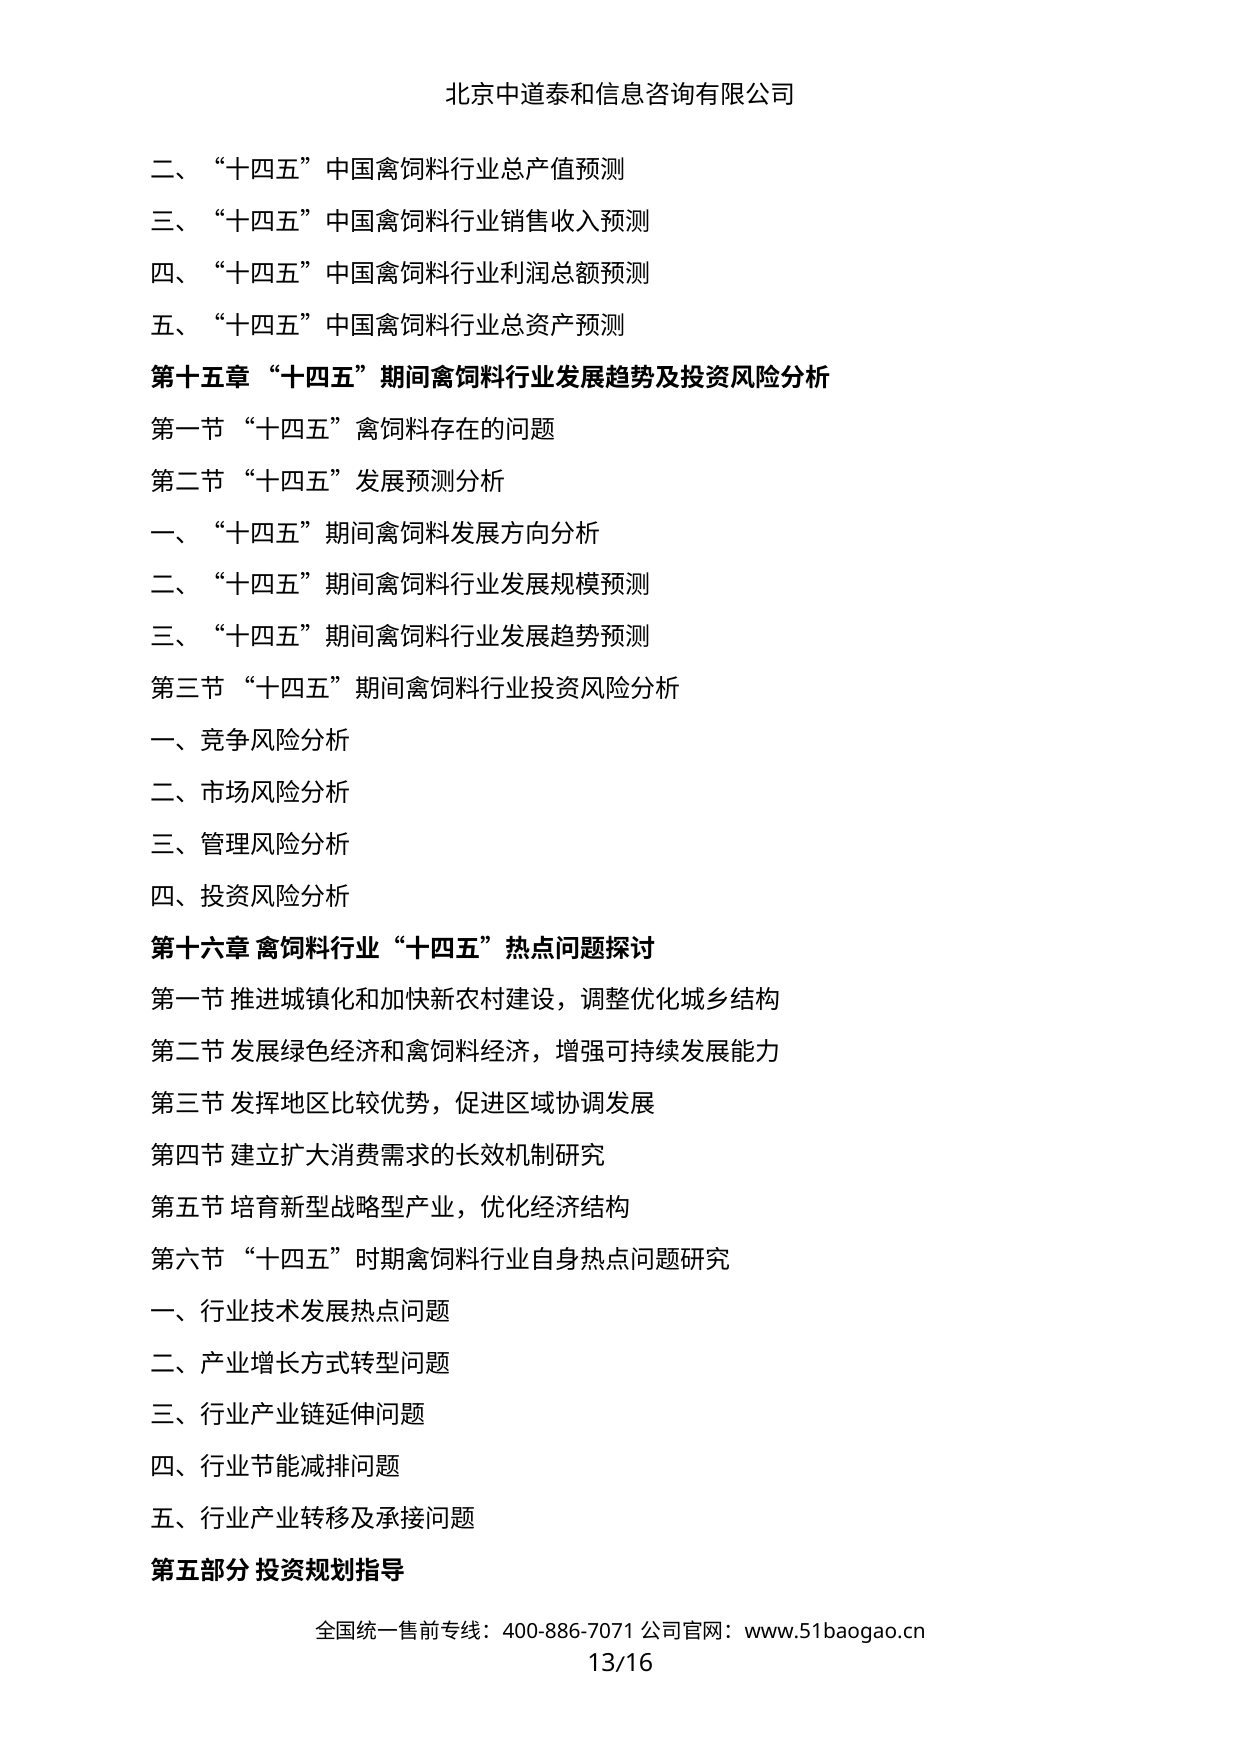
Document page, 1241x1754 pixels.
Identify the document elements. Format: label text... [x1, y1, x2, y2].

text 第二节 发展绿色经济和禽饲料经济，增强可持续发展能力 [150, 1032, 1090, 1068]
text 二、“十四五”中国禽饲料行业总产值预测 [150, 150, 1090, 186]
text 五、“十四五”中国禽饲料行业总资产预测 [150, 306, 1090, 342]
text 一、竞争风险分析 [150, 721, 1090, 757]
text 第二节 “十四五”发展预测分析 [150, 461, 1090, 497]
text 五、行业产业转移及承接问题 [150, 1499, 1090, 1535]
text 第一节 推进城镇化和加快新农村建设，调整优化城乡结构 [150, 980, 1090, 1016]
text 第十六章 禽饲料行业“十四五”热点问题探讨 [150, 928, 1090, 964]
text 三、管理风险分析 [150, 824, 1090, 861]
text 二、市场风险分析 [150, 772, 1090, 809]
text 二、产业增长方式转型问题 [150, 1343, 1090, 1379]
text 三、行业产业链延伸问题 [150, 1395, 1090, 1431]
text 四、“十四五”中国禽饲料行业利润总额预测 [150, 254, 1090, 290]
text 第五节 培育新型战略型产业，优化经济结构 [150, 1187, 1090, 1224]
text 第十五章 “十四五”期间禽饲料行业发展趋势及投资风险分析 [150, 357, 1090, 394]
text 第六节 “十四五”时期禽饲料行业自身热点问题研究 [150, 1239, 1090, 1276]
text 一、行业技术发展热点问题 [150, 1291, 1090, 1327]
text 第五部分 投资规划指导 [150, 1551, 1090, 1587]
text 四、投资风险分析 [150, 876, 1090, 912]
text 三、“十四五”中国禽饲料行业销售收入预测 [150, 202, 1090, 238]
text 二、“十四五”期间禽饲料行业发展规模预测 [150, 565, 1090, 601]
text 第三节 发挥地区比较优势，促进区域协调发展 [150, 1084, 1090, 1120]
text 一、“十四五”期间禽饲料发展方向分析 [150, 513, 1090, 549]
text 三、“十四五”期间禽饲料行业发展趋势预测 [150, 617, 1090, 653]
text 第三节 “十四五”期间禽饲料行业投资风险分析 [150, 669, 1090, 705]
text 第四节 建立扩大消费需求的长效机制研究 [150, 1136, 1090, 1172]
text 四、行业节能减排问题 [150, 1447, 1090, 1483]
text 第一节 “十四五”禽饲料存在的问题 [150, 409, 1090, 446]
